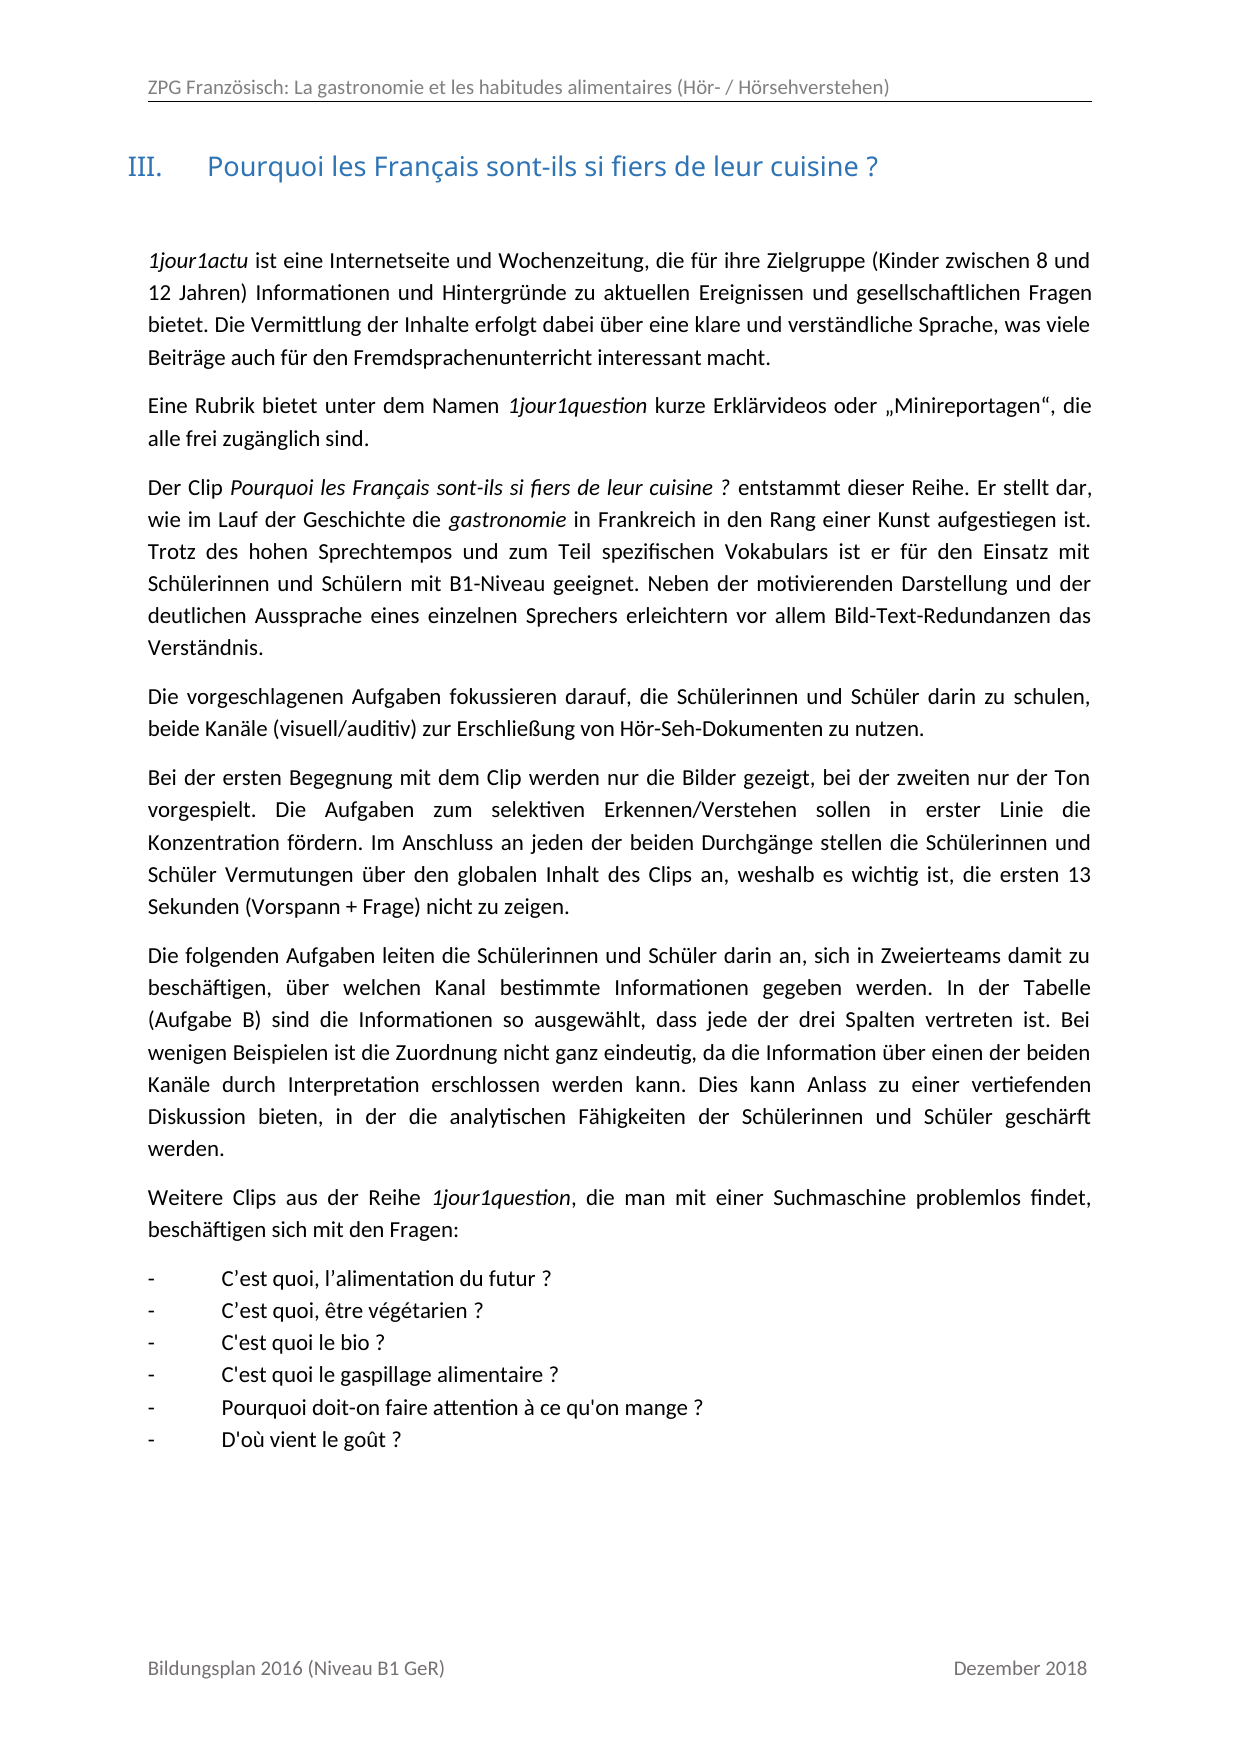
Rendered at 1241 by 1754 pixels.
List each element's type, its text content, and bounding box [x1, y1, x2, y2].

text Die vorgeschlagenen Aufgaben fokussieren darauf, die Schülerinnen und Schüler darin zu schulen, beide Kanäle (visuell/auditiv) zur Erschließung von Hör-Seh-Dokumenten zu nutzen. [148, 682, 1092, 743]
list C'est quoi le bio ? [148, 1328, 1092, 1356]
list C'est quoi le gaspillage alimentaire ? [148, 1361, 1092, 1389]
text Bei der ersten Begegnung mit dem Clip werden nur die Bilder gezeigt, bei der zweiten nur der Ton vorgespielt. Die Aufgaben zum selektiven Erkennen/Verstehen sollen in erster Linie die Konzentration fördern. Im Anschluss an jeden der beiden Durchgänge stellen die Schülerinnen und Schüler Vermutungen über den globalen Inhalt des Clips an, weshalb es wichtig ist, die ersten 13 Sekunden (Vorspann + Frage) nicht zu zeigen. [148, 763, 1092, 920]
text Eine Rubrik bietet unter dem Namen 1jour1question kurze Erklärvideos oder „Minireportagen“, die alle frei zugänglich sind. [148, 392, 1092, 452]
text 1jour1actu ist eine Internetseite und Wochenzeitung, die für ihre Zielgruppe (Kinder zwischen 8 und 12 Jahren) Informationen und Hintergründe zu aktuellen Ereignissen und gesellschaftlichen Fragen bietet. Die Vermittlung der Inhalte erfolgt dabei über eine klare und verständliche Sprache, was viele Beiträge auch für den Fremdsprachenunterricht interessant macht. [148, 246, 1092, 371]
list Pourquoi doit-on faire attention à ce qu'on mange ? [148, 1393, 1092, 1421]
text Der Clip Pourquoi les Français sont-ils si fiers de leur cuisine ? entstammt dieser Reihe. Er stellt dar, wie im Lauf der Geschichte die gastronomie in Frankreich in den Rang einer Kunst aufgestiegen ist. Trotz des hohen Sprechtempos und zum Teil spezifischen Vokabulars ist er für den Einsatz mit Schülerinnen und Schülern mit B1-Niveau geeignet. Neben der motivierenden Darstellung und der deutlichen Aussprache eines einzelnen Sprechers erleichtern vor allem Bild-Text-Redundanzen das Verständnis. [148, 473, 1092, 662]
list C’est quoi, être végétarien ? [148, 1296, 1092, 1324]
text Die folgenden Aufgaben leiten die Schülerinnen und Schüler darin an, sich in Zweierteams damit zu beschäftigen, über welchen Kanal bestimmte Informationen gegeben werden. In der Tabelle (Aufgabe B) sind die Informationen so ausgewählt, dass jede der drei Spalten vertreten ist. Bei wenigen Beispielen ist die Zuordnung nicht ganz eindeutig, da die Information über einen der beiden Kanäle durch Interpretation erschlossen werden kann. Dies kann Anlass zu einer vertiefenden Diskussion bieten, in der die analytischen Fähigkeiten der Schülerinnen und Schüler geschärft werden. [148, 941, 1092, 1162]
subtitle Pourquoi les Français sont-ils si fiers de leur cuisine ? [162, 148, 1092, 184]
list D'où vient le goût ? [148, 1425, 1092, 1453]
text Weitere Clips aus der Reihe 1jour1question, die man mit einer Suchmaschine problemlos findet, beschäftigen sich mit den Fragen: [148, 1183, 1092, 1243]
list C’est quoi, l’alimentation du futur ? [148, 1264, 1092, 1292]
